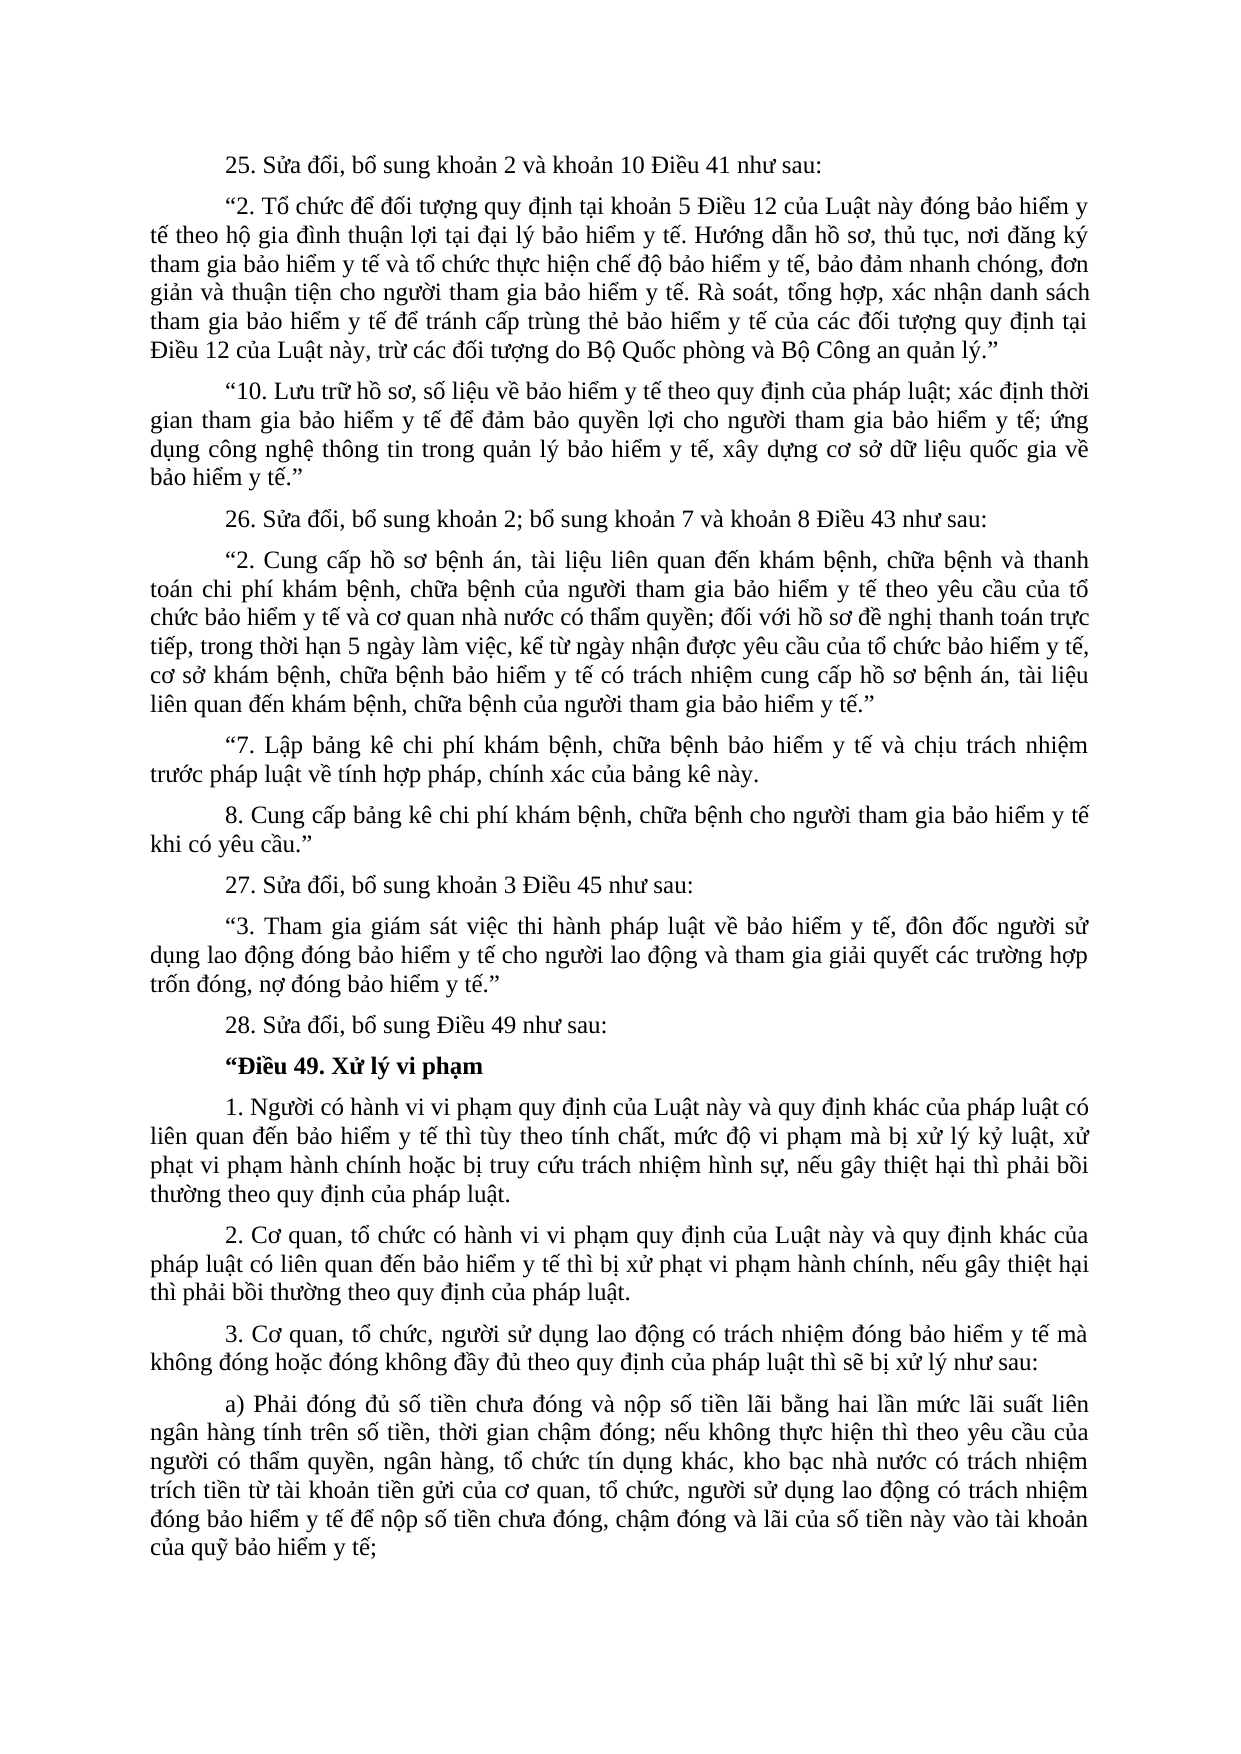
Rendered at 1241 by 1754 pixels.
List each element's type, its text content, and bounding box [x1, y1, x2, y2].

text “2. Tổ chức để đối tượng quy định tại khoản 5 Điều 12 của Luật này đóng bảo hiểm y tế theo hộ gia đình thuận lợi tại đại lý bảo hiểm y tế. Hướng dẫn hồ sơ, thủ tục, nơi đăng ký tham gia bảo hiểm y tế và tổ chức thực hiện chế độ bảo hiểm y tế, bảo đảm nhanh chóng, đơn giản và thuận tiện cho người tham gia bảo hiểm y tế. Rà soát, tổng hợp, xác nhận danh sách tham gia bảo hiểm y tế để tránh cấp trùng thẻ bảo hiểm y tế của các đối tượng quy định tại Điều 12 của Luật này, trừ các đối tượng do Bộ Quốc phòng và Bộ Công an quản lý.” [150, 191, 1090, 364]
text 26. Sửa đổi, bổ sung khoản 2; bổ sung khoản 7 và khoản 8 Điều 43 như sau: [150, 504, 1090, 532]
text “3. Tham gia giám sát việc thi hành pháp luật về bảo hiểm y tế, đôn đốc người sử dụng lao động đóng bảo hiểm y tế cho người lao động và tham gia giải quyết các trường hợp trốn đóng, nợ đóng bảo hiểm y tế.” [150, 911, 1090, 997]
text “10. Lưu trữ hồ sơ, số liệu về bảo hiểm y tế theo quy định của pháp luật; xác định thời gian tham gia bảo hiểm y tế để đảm bảo quyền lợi cho người tham gia bảo hiểm y tế; ứng dụng công nghệ thông tin trong quản lý bảo hiểm y tế, xây dựng cơ sở dữ liệu quốc gia về bảo hiểm y tế.” [150, 376, 1090, 491]
text a) Phải đóng đủ số tiền chưa đóng và nộp số tiền lãi bằng hai lần mức lãi suất liên ngân hàng tính trên số tiền, thời gian chậm đóng; nếu không thực hiện thì theo yêu cầu của người có thẩm quyền, ngân hàng, tổ chức tín dụng khác, kho bạc nhà nước có trách nhiệm trích tiền từ tài khoản tiền gửi của cơ quan, tổ chức, người sử dụng lao động có trách nhiệm đóng bảo hiểm y tế để nộp số tiền chưa đóng, chậm đóng và lãi của số tiền này vào tài khoản của quỹ bảo hiểm y tế; [150, 1389, 1090, 1561]
text 25. Sửa đổi, bổ sung khoản 2 và khoản 10 Điều 41 như sau: [150, 150, 1090, 179]
text 1. Người có hành vi vi phạm quy định của Luật này và quy định khác của pháp luật có liên quan đến bảo hiểm y tế thì tùy theo tính chất, mức độ vi phạm mà bị xử lý kỷ luật, xử phạt vi phạm hành chính hoặc bị truy cứu trách nhiệm hình sự, nếu gây thiệt hại thì phải bồi thường theo quy định của pháp luật. [150, 1092, 1090, 1207]
text 27. Sửa đổi, bổ sung khoản 3 Điều 45 như sau: [150, 870, 1090, 899]
text 8. Cung cấp bảng kê chi phí khám bệnh, chữa bệnh cho người tham gia bảo hiểm y tế khi có yêu cầu.” [150, 800, 1090, 857]
text 2. Cơ quan, tổ chức có hành vi vi phạm quy định của Luật này và quy định khác của pháp luật có liên quan đến bảo hiểm y tế thì bị xử phạt vi phạm hành chính, nếu gây thiệt hại thì phải bồi thường theo quy định của pháp luật. [150, 1220, 1090, 1306]
text 28. Sửa đổi, bổ sung Điều 49 như sau: [150, 1010, 1090, 1039]
text “2. Cung cấp hồ sơ bệnh án, tài liệu liên quan đến khám bệnh, chữa bệnh và thanh toán chi phí khám bệnh, chữa bệnh của người tham gia bảo hiểm y tế theo yêu cầu của tổ chức bảo hiểm y tế và cơ quan nhà nước có thẩm quyền; đối với hồ sơ đề nghị thanh toán trực tiếp, trong thời hạn 5 ngày làm việc, kể từ ngày nhận được yêu cầu của tổ chức bảo hiểm y tế, cơ sở khám bệnh, chữa bệnh bảo hiểm y tế có trách nhiệm cung cấp hồ sơ bệnh án, tài liệu liên quan đến khám bệnh, chữa bệnh của người tham gia bảo hiểm y tế.” [150, 545, 1090, 717]
text “Điều 49. Xử lý vi phạm [150, 1051, 1090, 1080]
text 3. Cơ quan, tổ chức, người sử dụng lao động có trách nhiệm đóng bảo hiểm y tế mà không đóng hoặc đóng không đầy đủ theo quy định của pháp luật thì sẽ bị xử lý như sau: [150, 1319, 1090, 1376]
text “7. Lập bảng kê chi phí khám bệnh, chữa bệnh bảo hiểm y tế và chịu trách nhiệm trước pháp luật về tính hợp pháp, chính xác của bảng kê này. [150, 730, 1090, 787]
